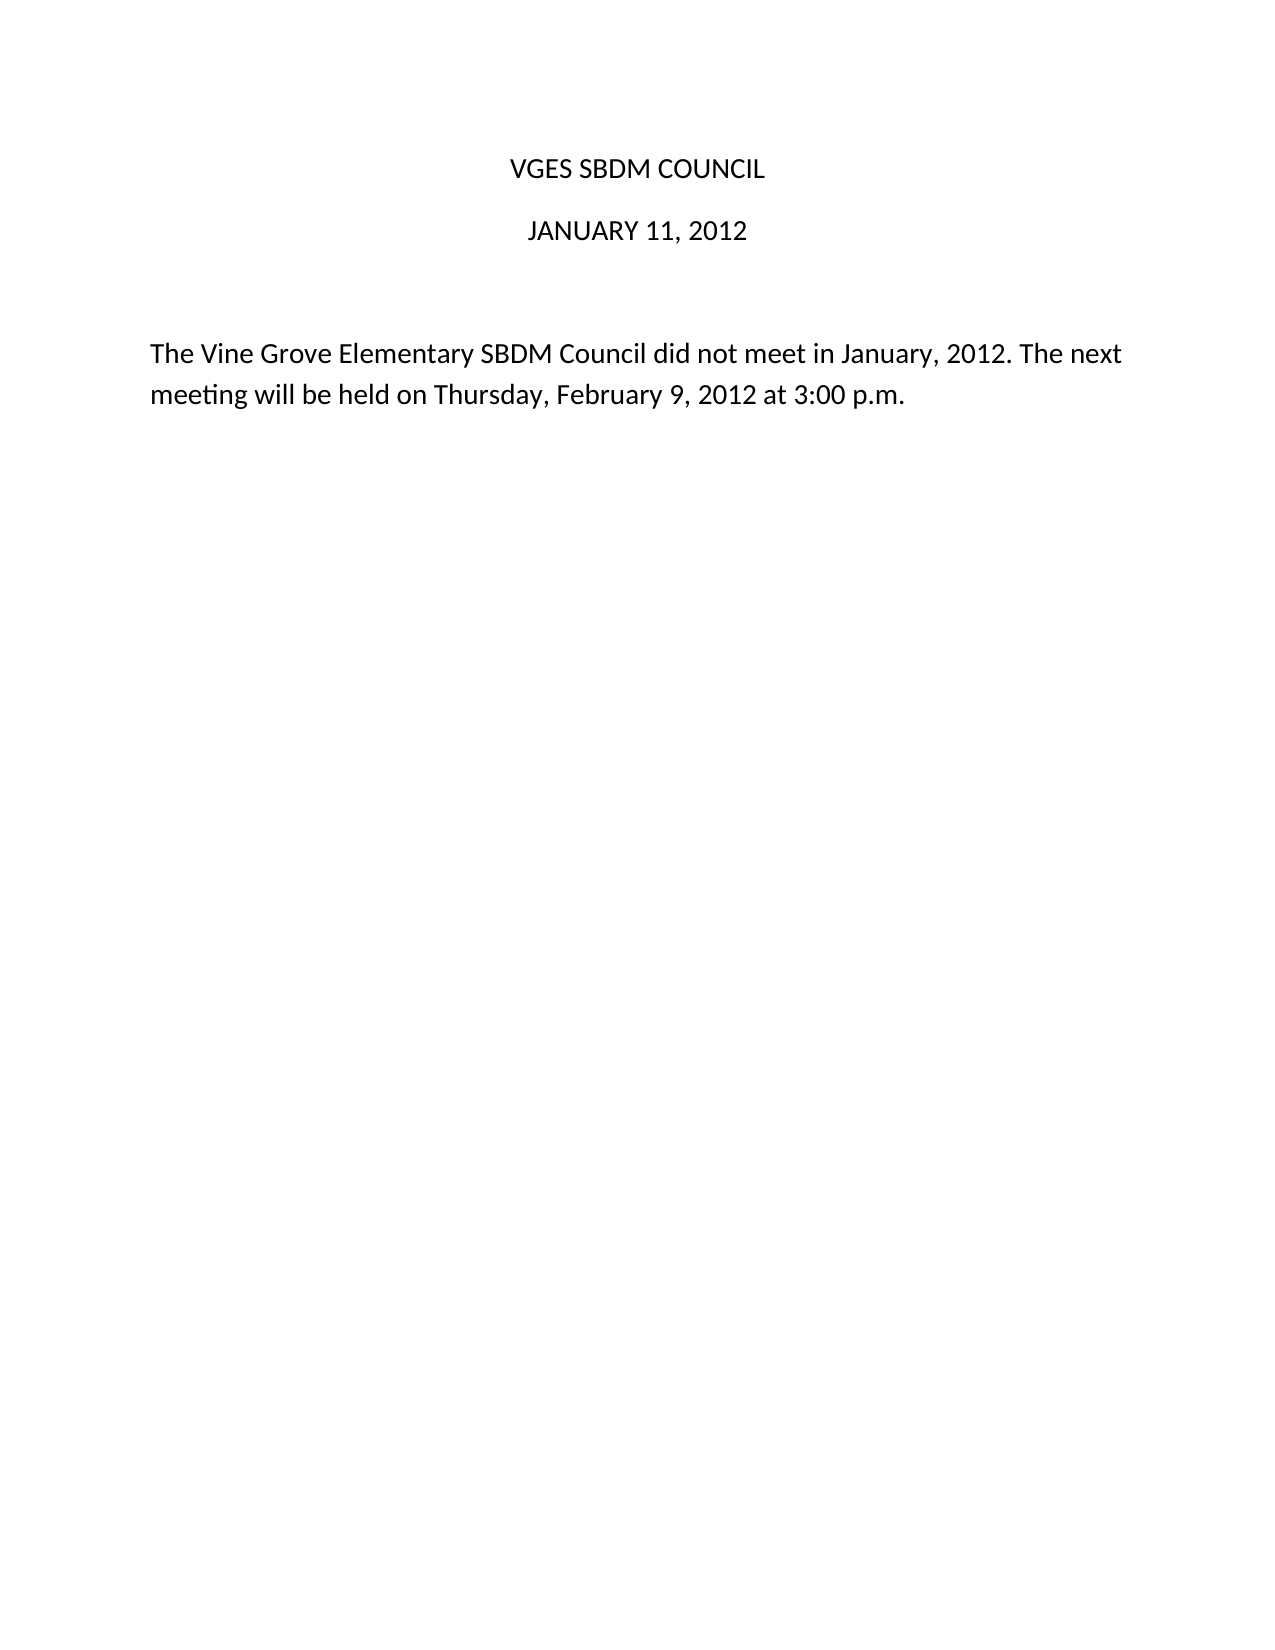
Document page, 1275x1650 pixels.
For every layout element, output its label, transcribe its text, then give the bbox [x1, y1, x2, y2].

text VGES SBDM COUNCIL [150, 150, 1125, 186]
text The Vine Grove Elementary SBDM Council did not meet in January, 2012. The next meeting will be held on Thursday, February 9, 2012 at 3:00 p.m. [150, 335, 1125, 412]
text JANUARY 11, 2012 [150, 212, 1125, 247]
